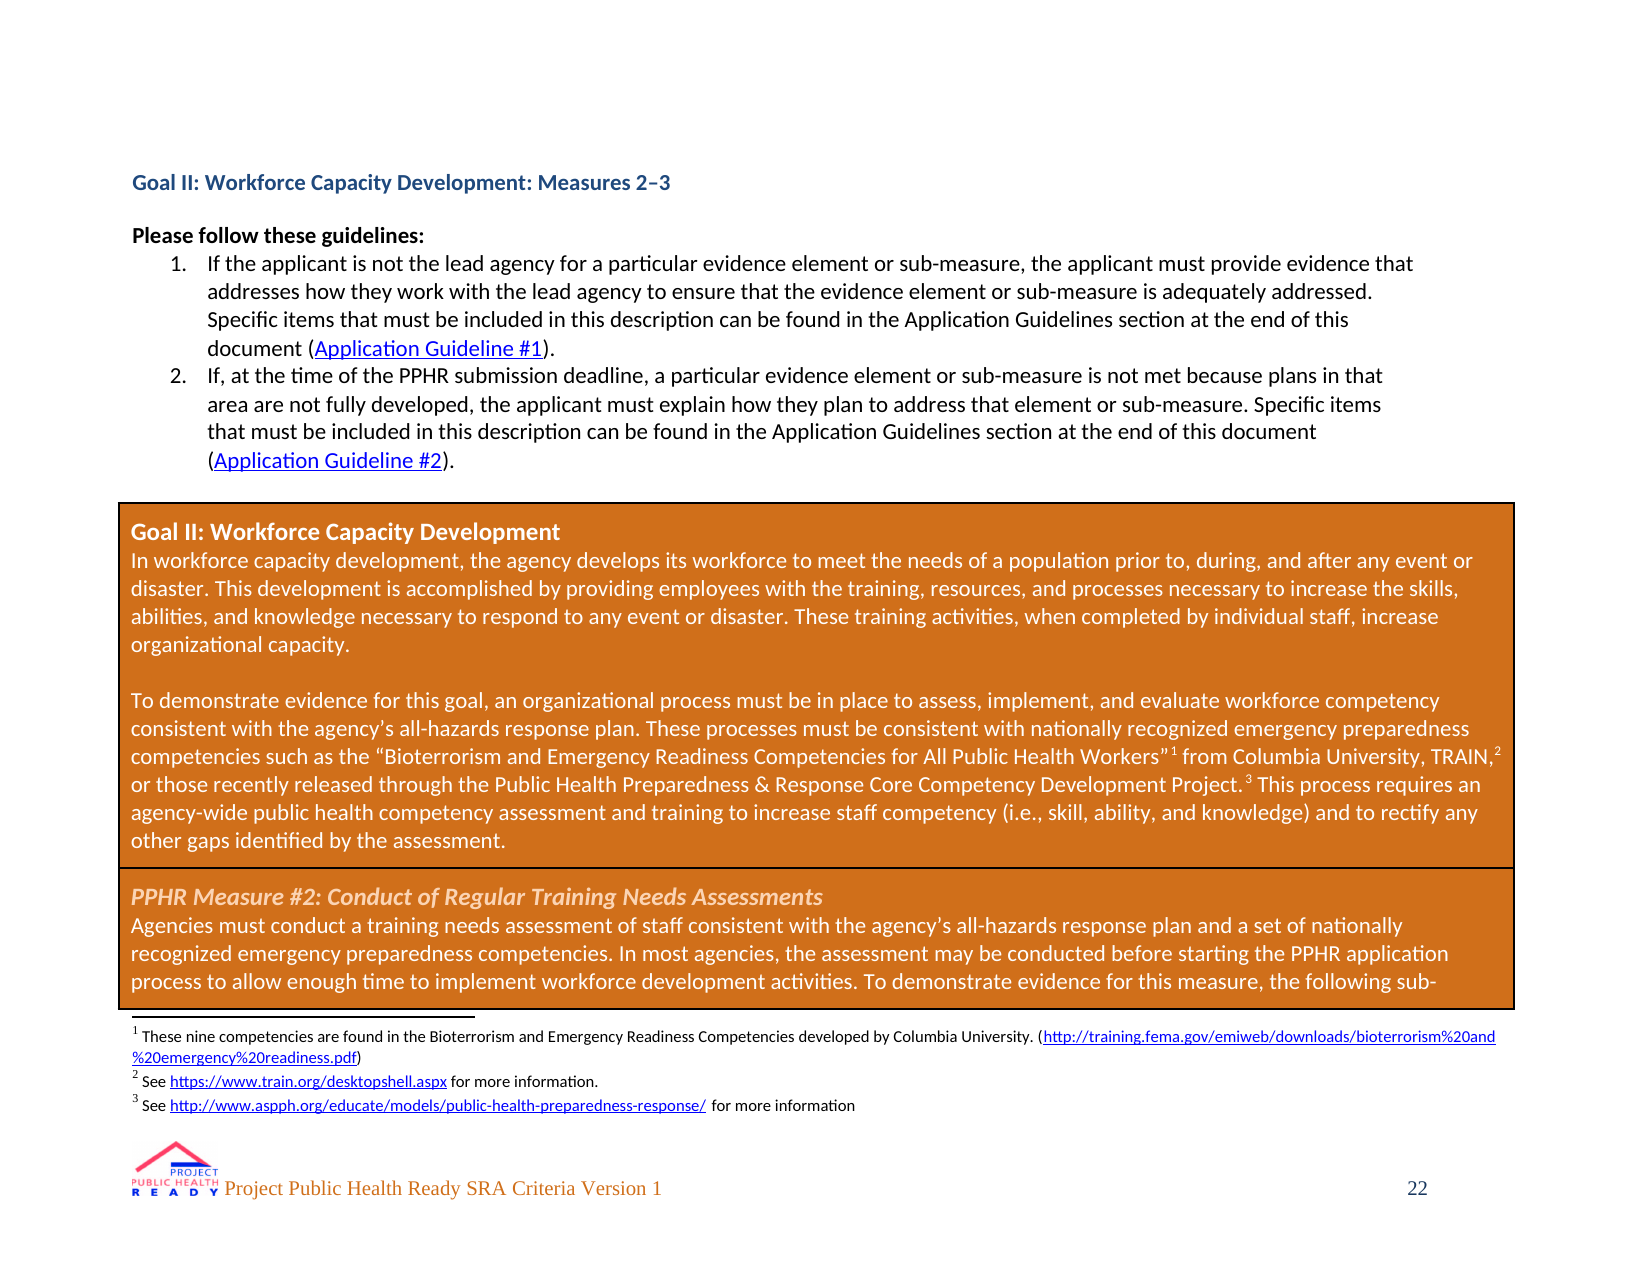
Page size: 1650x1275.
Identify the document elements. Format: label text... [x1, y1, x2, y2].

text Goal II: Workforce Capacity Development: Measures 2–3 [132, 168, 1500, 197]
list If the applicant is not the lead agency for a particular evidence element or sub-measure, the applicant must provide evidence that addresses how they work with the lead agency to ensure that the evidence element or sub-measure is adequately addressed. Specific items that must be included in this description can be found in the Application Guidelines section at the end of this document (Application Guideline #1). [169, 249, 1425, 362]
picture [132, 1141, 219, 1196]
table_header Goal II: Workforce Capacity Development In workforce capacity development, the agency develops its workforce to meet the needs of a population prior to, during, and after any event or disaster. This development is accomplished by providing employees with the training, resources, and processes necessary to increase the skills, abilities, and knowledge necessary to respond to any event or disaster. These training activities, when completed by individual staff, increase organizational capacity. To demonstrate evidence for this goal, an organizational process must be in place to assess, implement, and evaluate workforce competency consistent with the agency’s all-hazards response plan. These processes must be consistent with nationally recognized emergency preparedness competencies such as the “Bioterrorism and Emergency Readiness Competencies for All Public Health Workers” from Columbia University, TRAIN, or those recently released through the Public Health Preparedness & Response Core Competency Development Project. This process requires an agency-wide public health competency assessment and training to increase staff competency (i.e., skill, ability, and knowledge) and to rectify any other gaps identified by the assessment. [120, 504, 1513, 867]
list If, at the time of the PPHR submission deadline, a particular evidence element or sub-measure is not met because plans in that area are not fully developed, the applicant must explain how they plan to address that element or sub-measure. Specific items that must be included in this description can be found in the Application Guidelines section at the end of this document (Application Guideline #2). [169, 362, 1425, 474]
text Please follow these guidelines: [132, 222, 1440, 249]
